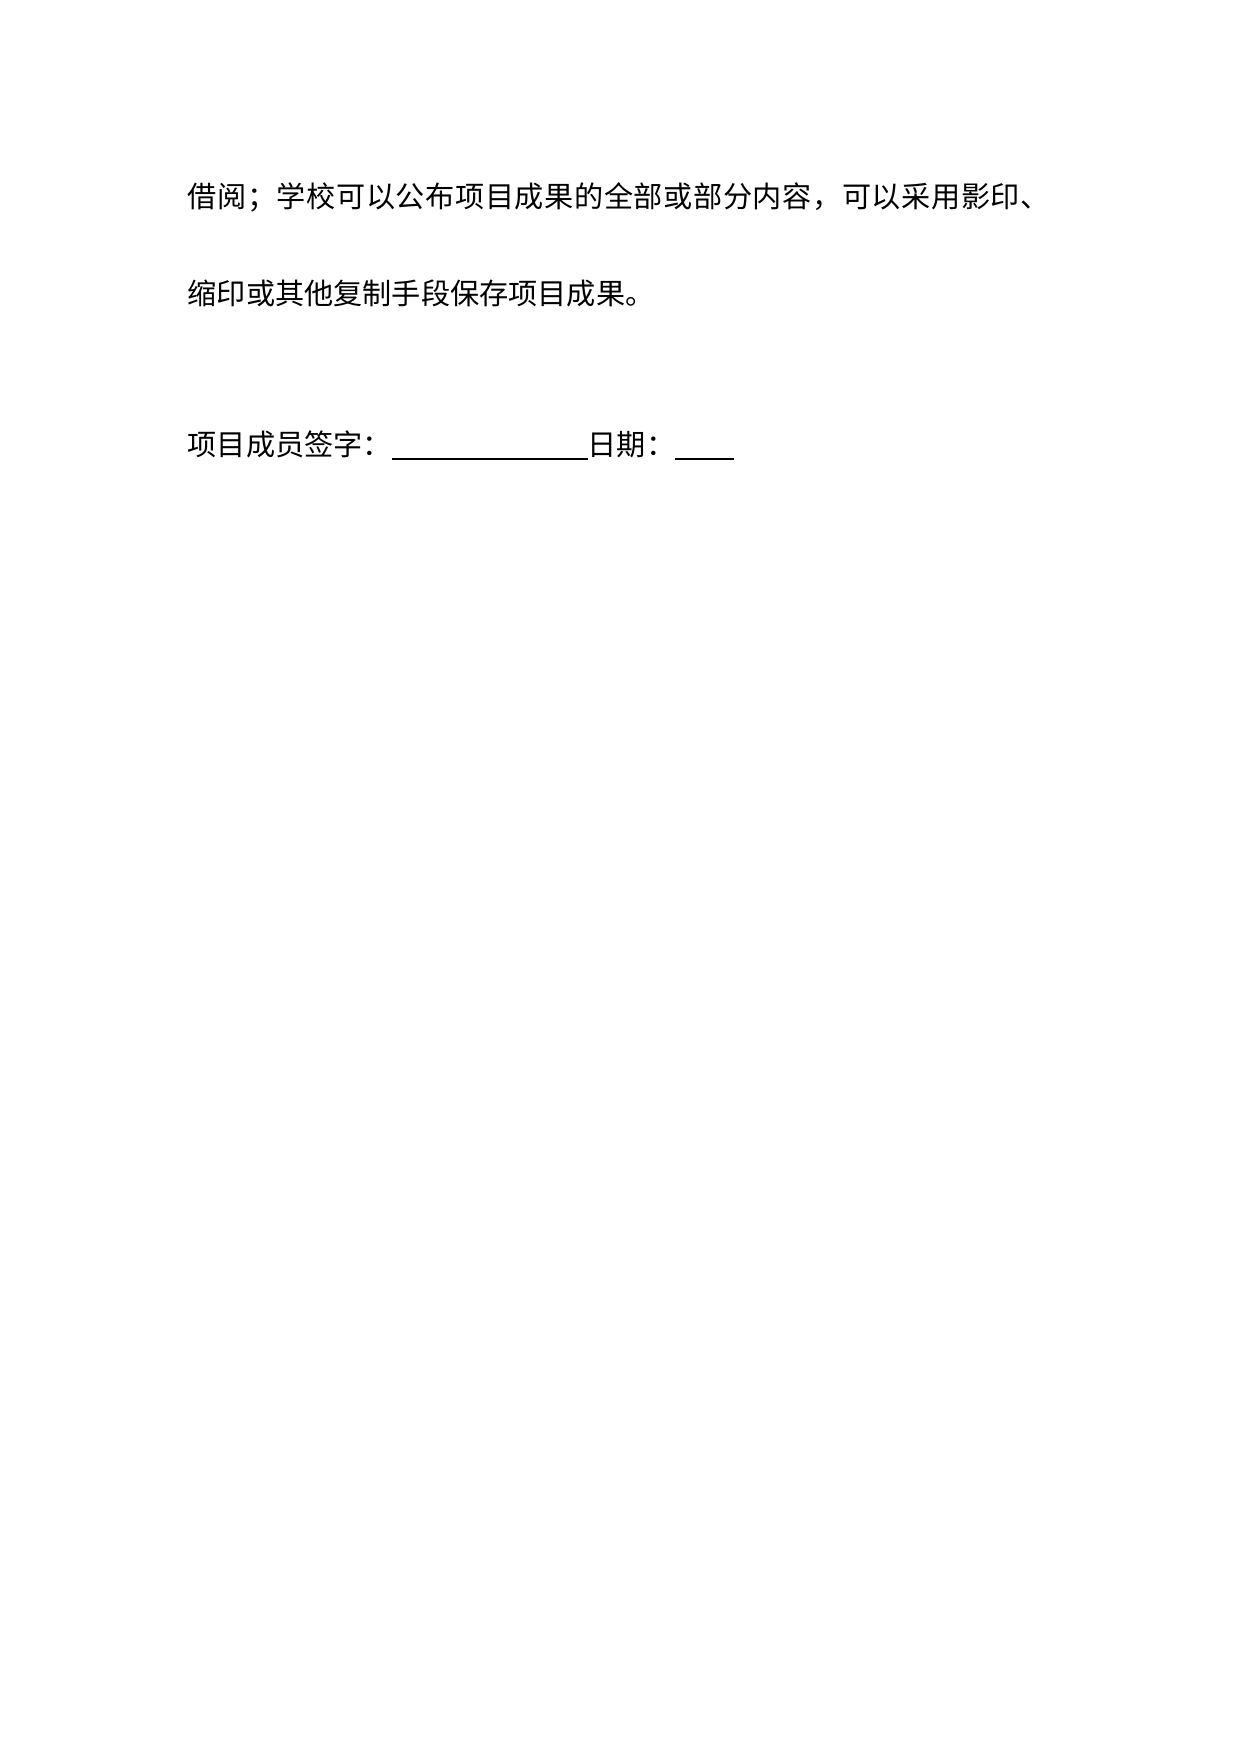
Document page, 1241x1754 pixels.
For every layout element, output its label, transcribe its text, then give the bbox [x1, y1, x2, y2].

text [187, 162, 1053, 324]
text 项目成员签字： 日期： [187, 411, 1053, 476]
